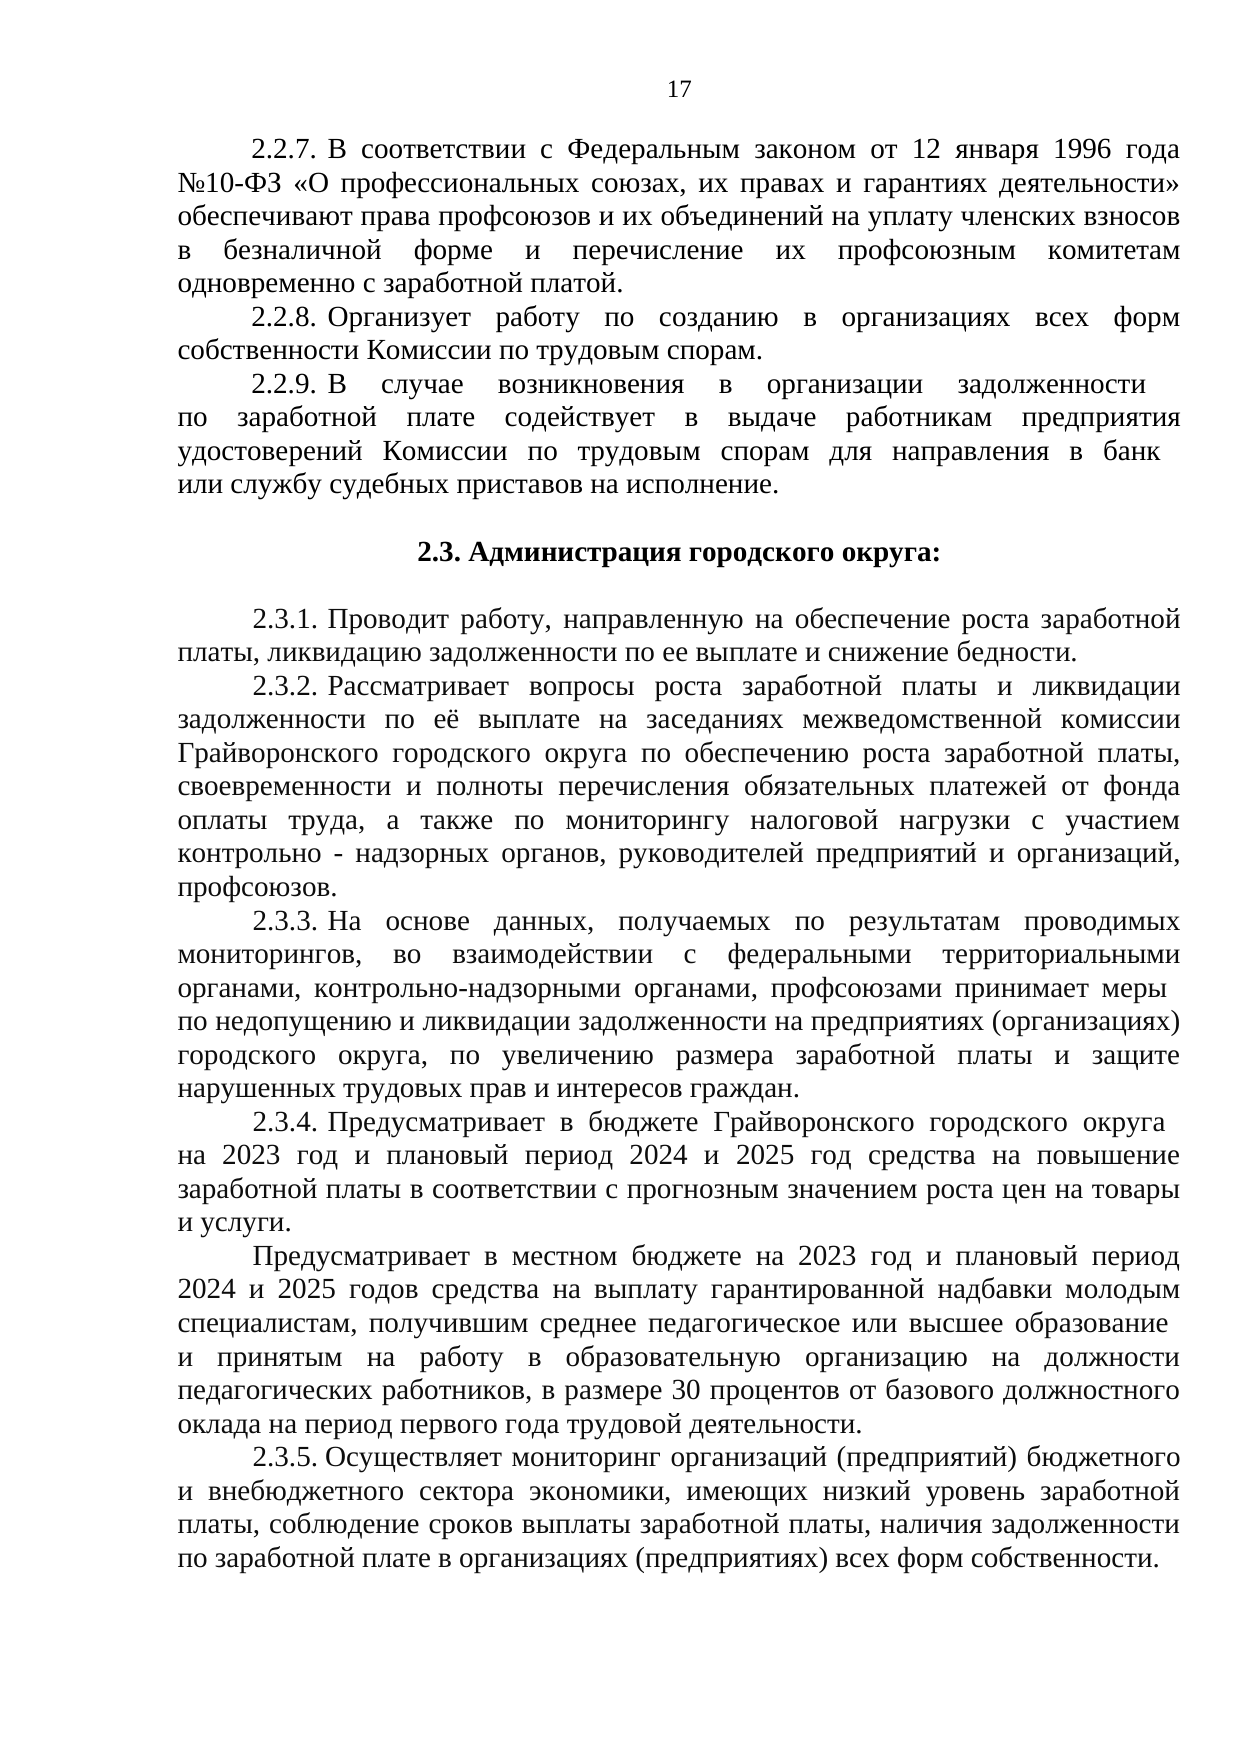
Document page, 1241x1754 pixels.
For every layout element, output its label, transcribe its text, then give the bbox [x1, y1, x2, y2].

text 2.3.1. Проводит работу, направленную на обеспечение роста заработной платы, ликвидацию задолженности по ее выплате и снижение бедности. [177, 601, 1181, 668]
text 2.2.9. В случае возникновения в организации задолженности по заработной плате содействует в выдаче работникам предприятия удостоверений Комиссии по трудовым спорам для направления в банк или службу судебных приставов на исполнение. [177, 366, 1181, 500]
text 2.3. Администрация городского округа: [177, 534, 1181, 567]
text 2.3.3. На основе данных, получаемых по результатам проводимых мониторингов, во взаимодействии с федеральными территориальными органами, контрольно-надзорными органами, профсоюзами принимает меры по недопущению и ликвидации задолженности на предприятиях (организациях) городского округа, по увеличению размера заработной платы и защите нарушенных трудовых прав и интересов граждан. [177, 903, 1181, 1104]
text 2.2.7. В соответствии с Федеральным законом от 12 января 1996 года №10-ФЗ «О профессиональных союзах, их правах и гарантиях деятельности» обеспечивают права профсоюзов и их объединений на уплату членских взносов в безналичной форме и перечисление их профсоюзным комитетам одновременно с заработной платой. [177, 131, 1181, 299]
text 2.3.2. Рассматривает вопросы роста заработной платы и ликвидации задолженности по её выплате на заседаниях межведомственной комиссии Грайворонского городского округа по обеспечению роста заработной платы, своевременности и полноты перечисления обязательных платежей от фонда оплаты труда, а также по мониторингу налоговой нагрузки с участием контрольно - надзорных органов, руководителей предприятий и организаций, профсоюзов. [177, 668, 1181, 903]
text Предусматривает в местном бюджете на 2023 год и плановый период 2024 и 2025 годов средства на выплату гарантированной надбавки молодым специалистам, получившим среднее педагогическое или высшее образование и принятым на работу в образовательную организацию на должности педагогических работников, в размере 30 процентов от базового должностного оклада на период первого года трудовой деятельности. [177, 1238, 1181, 1439]
text 2.2.8. Организует работу по созданию в организациях всех форм собственности Комиссии по трудовым спорам. [177, 299, 1181, 366]
text 2.3.4. Предусматривает в бюджете Грайворонского городского округа на 2023 год и плановый период 2024 и 2025 год средства на повышение заработной платы в соответствии с прогнозным значением роста цен на товары и услуги. [177, 1104, 1181, 1238]
text 2.3.5. Осуществляет мониторинг организаций (предприятий) бюджетного и внебюджетного сектора экономики, имеющих низкий уровень заработной платы, соблюдение сроков выплаты заработной платы, наличия задолженности по заработной плате в организациях (предприятиях) всех форм собственности. [177, 1439, 1181, 1573]
